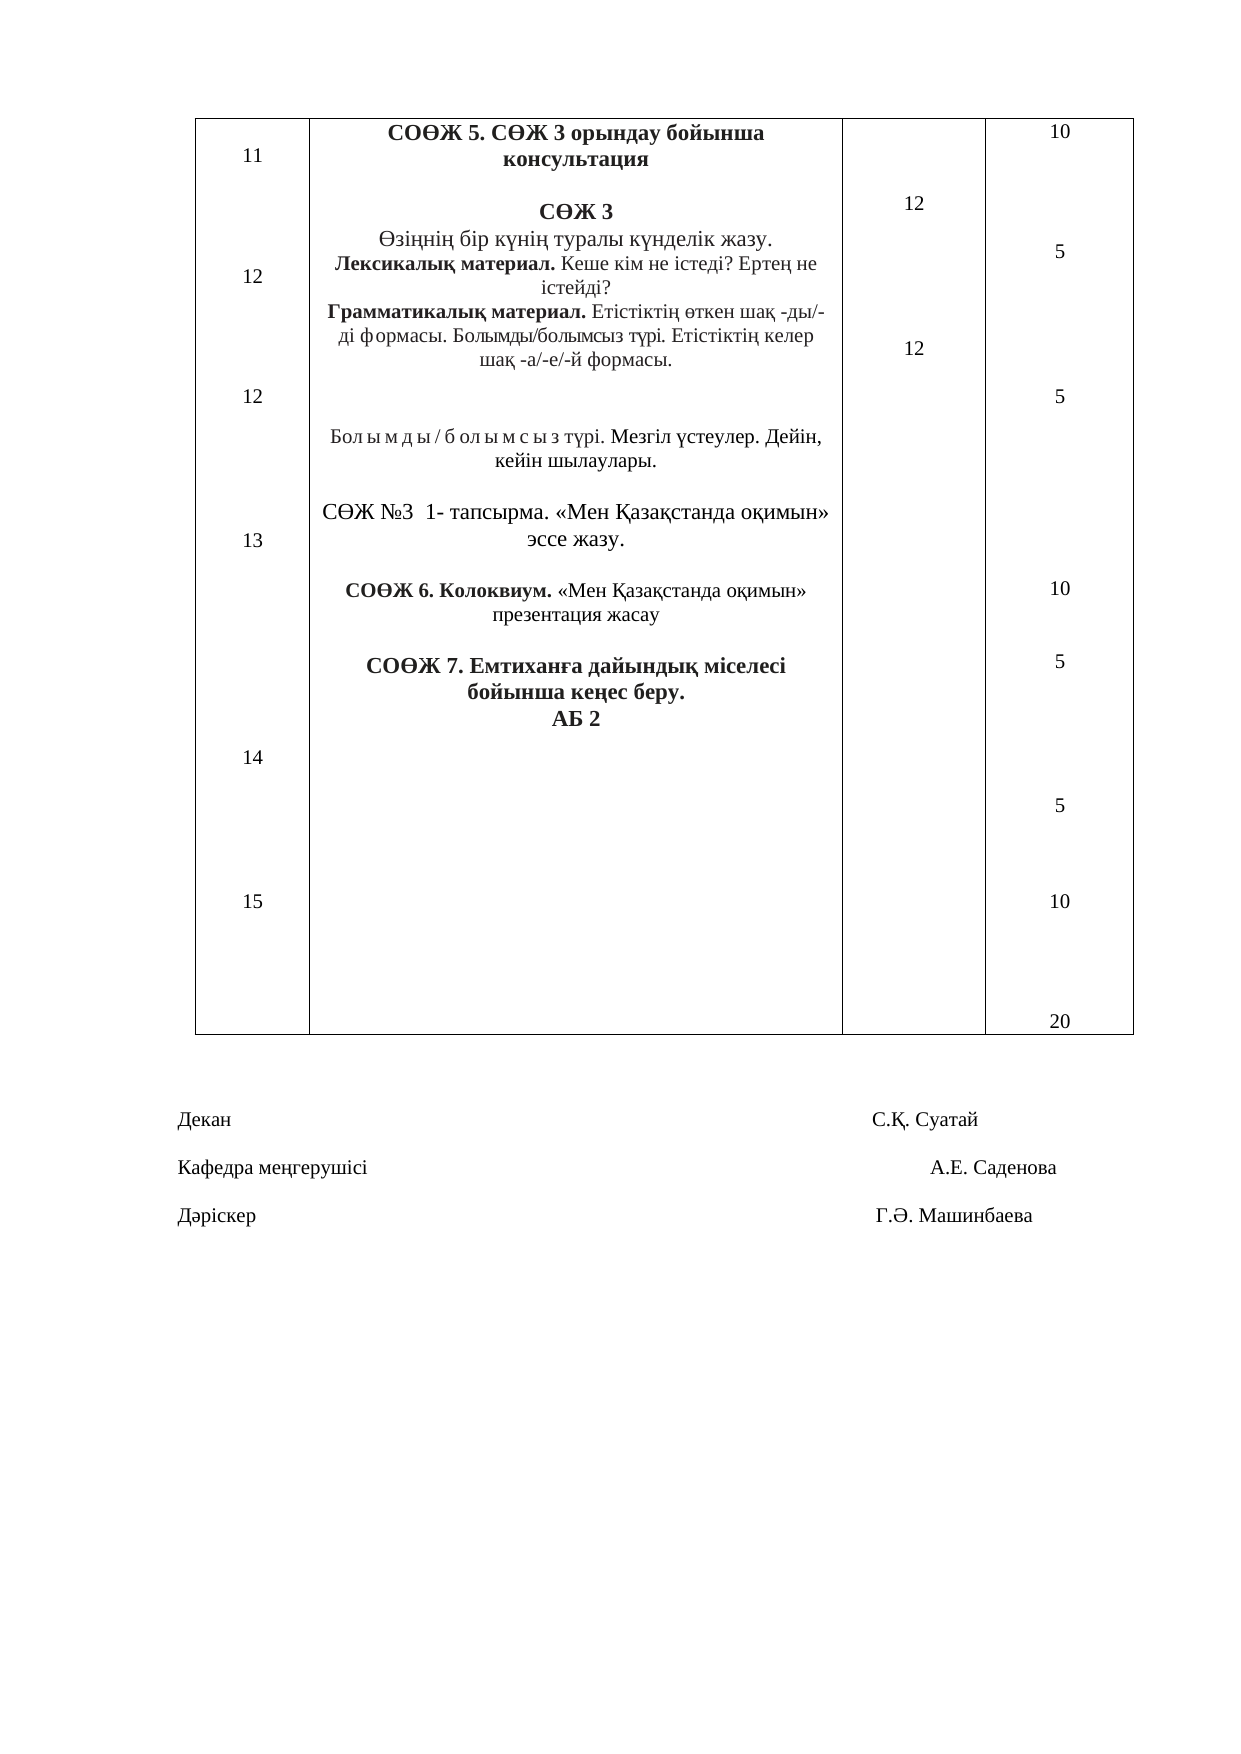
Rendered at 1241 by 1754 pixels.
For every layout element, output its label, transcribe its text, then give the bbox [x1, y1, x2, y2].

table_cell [196, 119, 309, 1033]
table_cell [986, 119, 1133, 1033]
text Кафедра меңгерушісі А.Е. Саденова [177, 1155, 1152, 1203]
text Дәріскер Г.Ә. Машинбаева [177, 1203, 1152, 1227]
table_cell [843, 119, 985, 1033]
text Декан С.Қ. Суатай [177, 1107, 1152, 1131]
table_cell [310, 119, 842, 1033]
